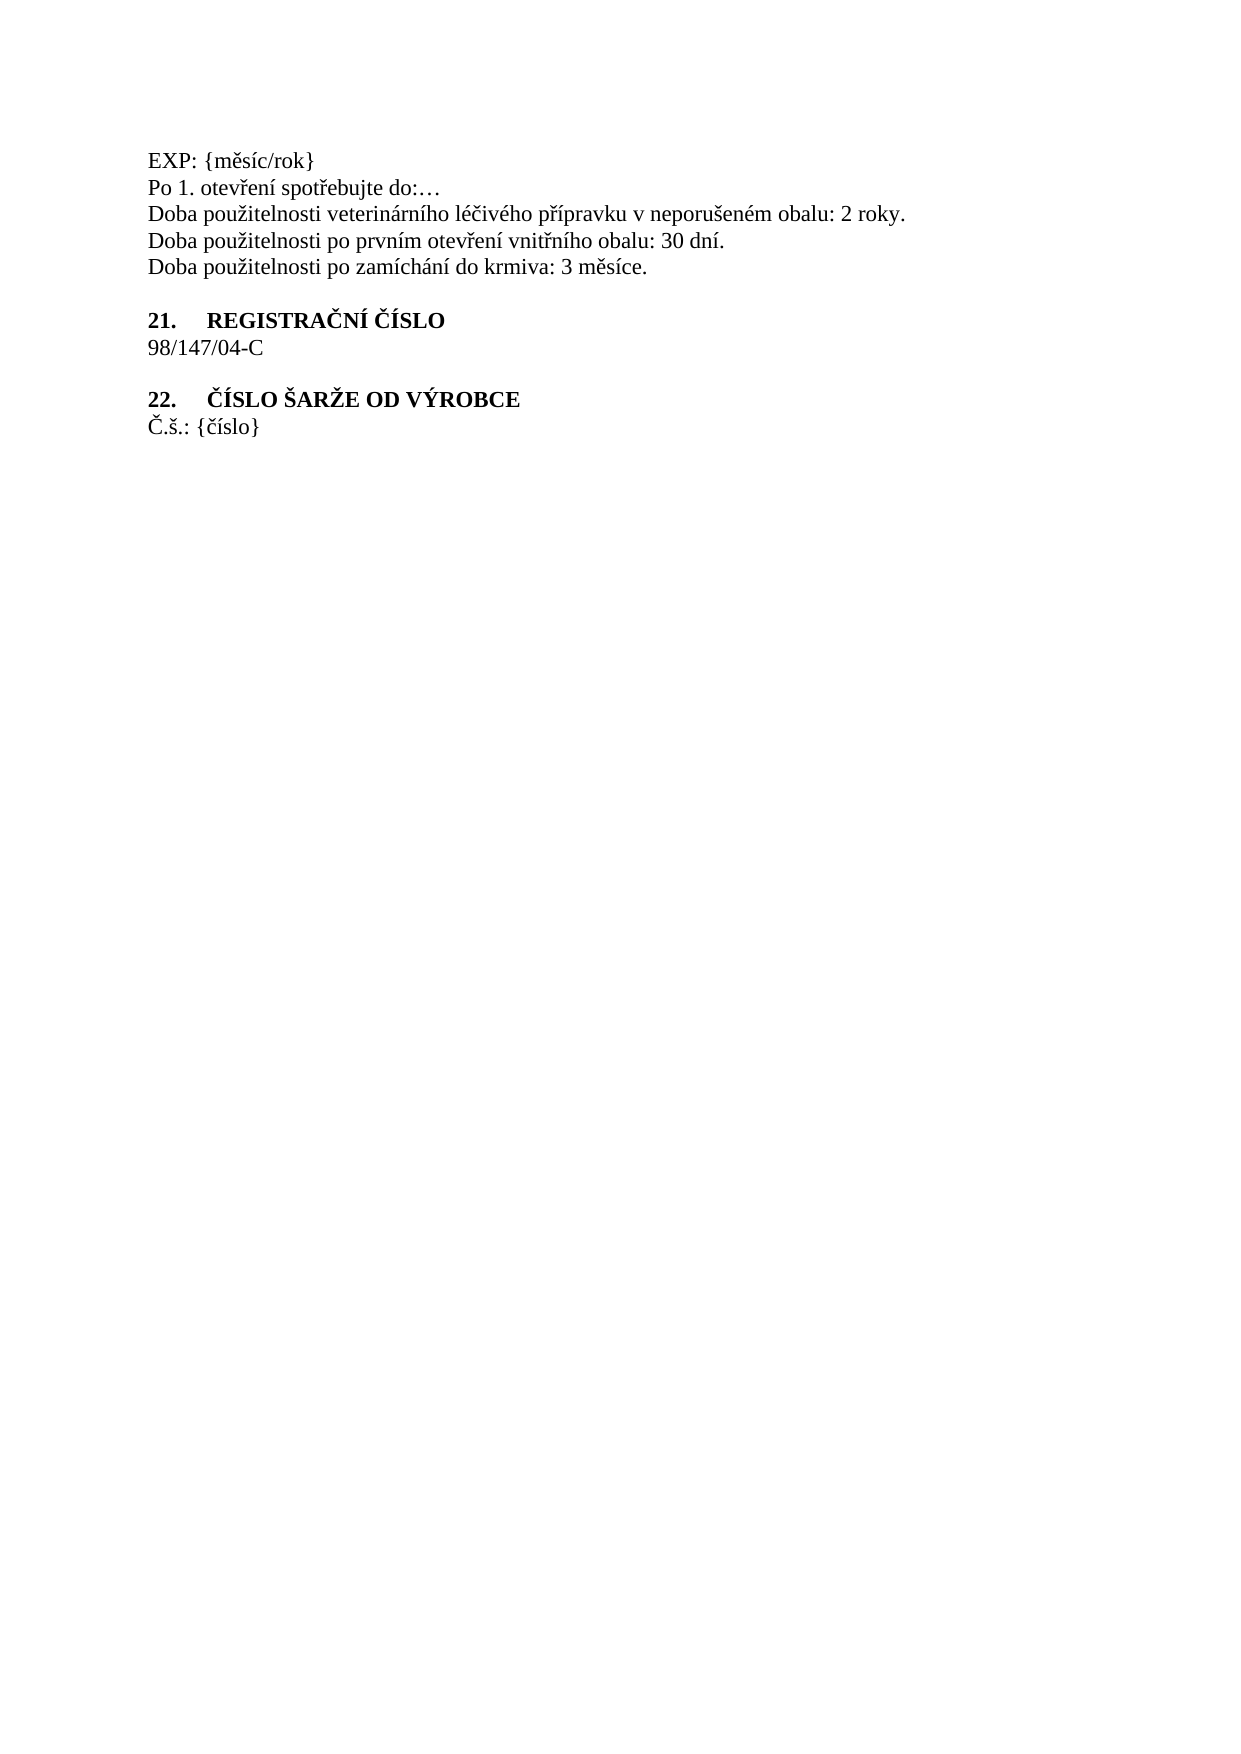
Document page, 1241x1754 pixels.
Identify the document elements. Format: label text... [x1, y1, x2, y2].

text Doba použitelnosti po zamíchání do krmiva: 3 měsíce. [148, 253, 1093, 279]
text Doba použitelnosti po prvním otevření vnitřního obalu: 30 dní. [148, 227, 1093, 253]
text 98/147/04-C [148, 334, 1126, 360]
text 21. REGISTRAČNÍ ČÍSLO [148, 307, 1093, 334]
text Doba použitelnosti veterinárního léčivého přípravku v neporušeném obalu: 2 roky. [148, 200, 1093, 227]
text EXP: {měsíc/rok} [148, 148, 1093, 174]
text Po 1. otevření spotřebujte do:… [148, 174, 1093, 200]
text Č.š.: {číslo} [148, 413, 1093, 439]
text 22. ČÍSLO ŠARŽE OD VÝROBCE [148, 386, 1126, 413]
